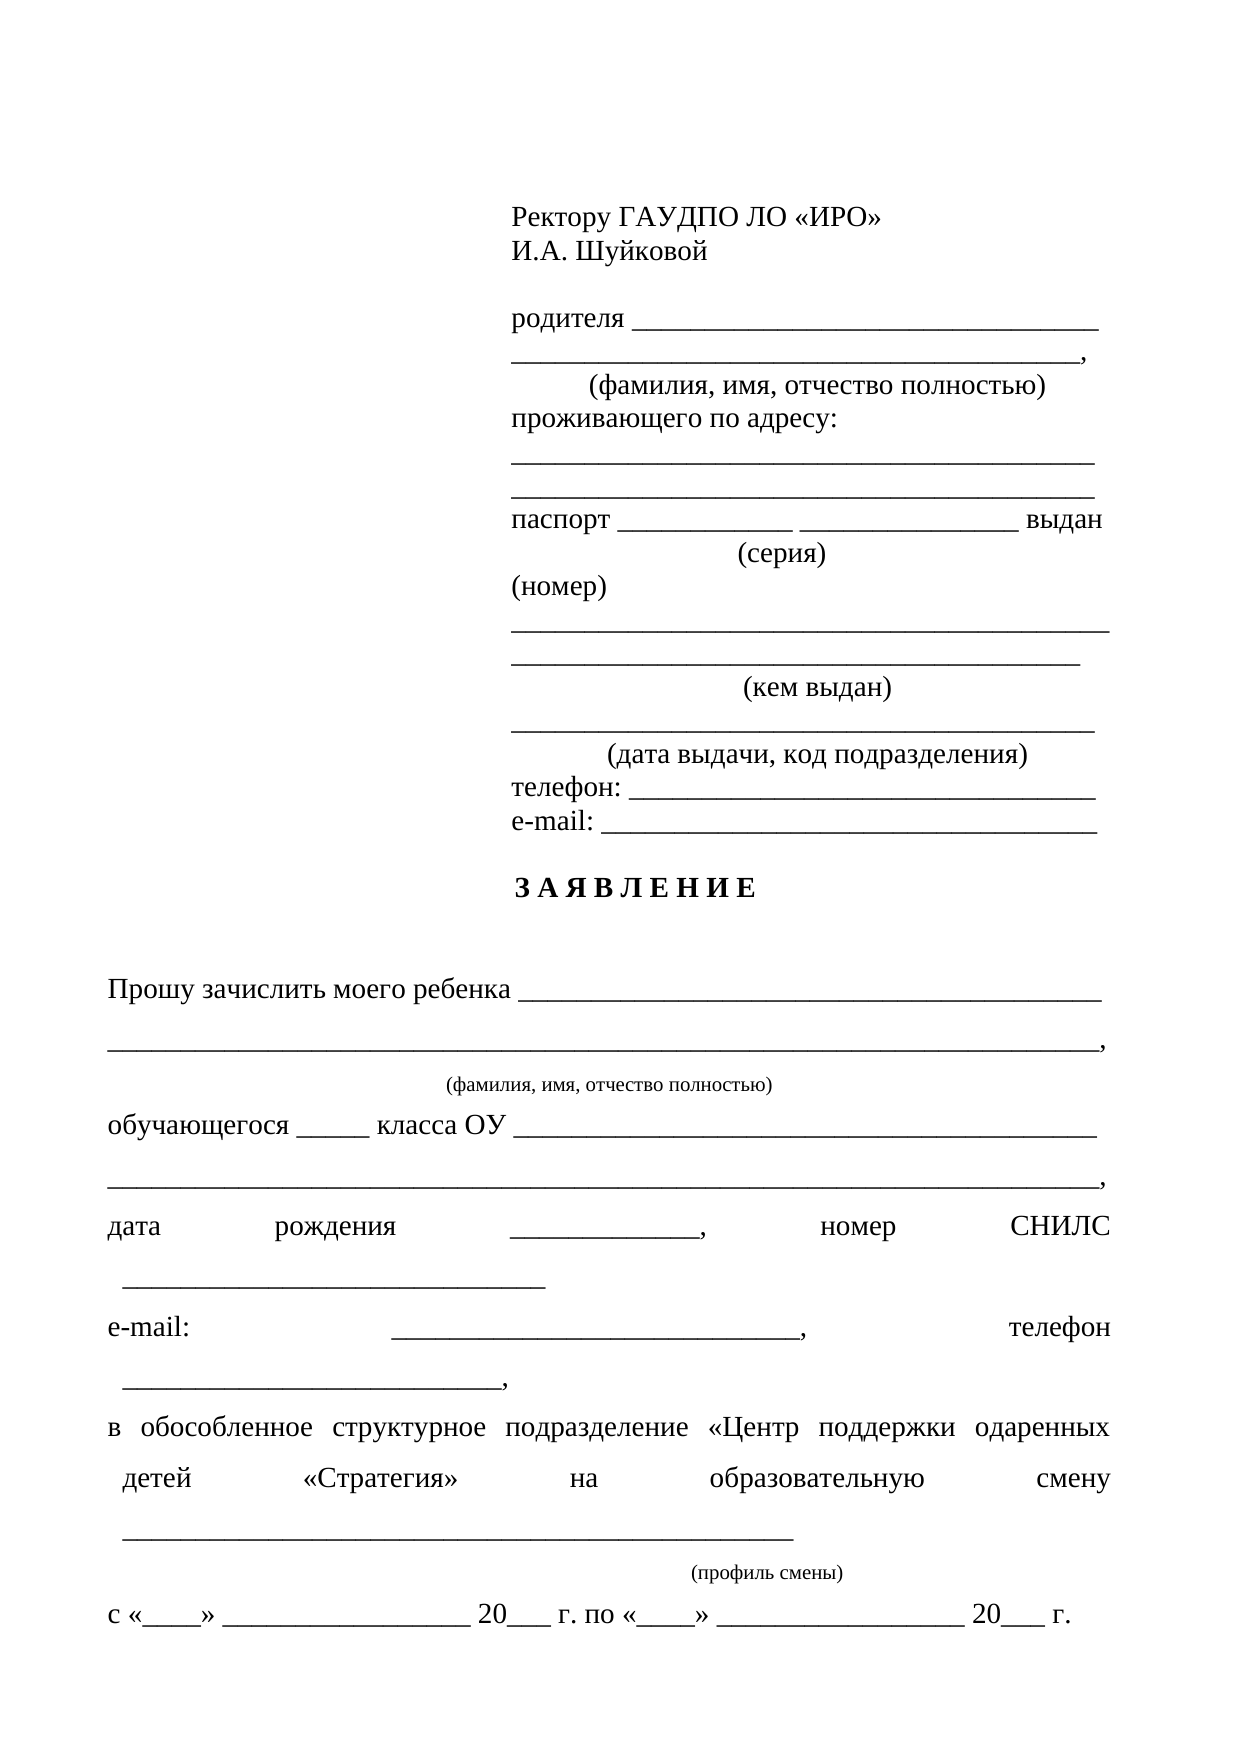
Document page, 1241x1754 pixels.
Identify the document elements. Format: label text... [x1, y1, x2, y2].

text ____________________________________________________________________, [107, 1158, 1111, 1191]
table_header Ректору ГАУДПО ЛО «ИРО» И.А. Шуйковой родителя ________________________________ _______________________________________, (фамилия, имя, отчество полностью) проживающего по адресу: ________________________________________ ________________________________________ паспорт ____________ _______________ выдан (серия) (номер) ________________________________________________________________________________ (кем выдан) ________________________________________ (дата выдачи, код подразделения) телефон: ________________________________ e-mail: __________________________________ [500, 166, 1135, 870]
text e-mail: ____________________________, телефон __________________________, [107, 1309, 1111, 1393]
text ____________________________________________________________________, [107, 1021, 1111, 1055]
text (профиль смены) [107, 1560, 1111, 1584]
text Прошу зачислить моего ребенка ________________________________________ [107, 971, 1111, 1004]
text дата рождения _____________, номер СНИЛС _____________________________ [107, 1208, 1111, 1292]
text с «____» _________________ 20___ г. по «____» _________________ 20___ г. [107, 1596, 1111, 1630]
text обучающегося _____ класса ОУ ________________________________________ [107, 1107, 1111, 1141]
text (фамилия, имя, отчество полностью) [107, 1071, 1111, 1096]
text З А Я В Л Е Н И Е [48, 870, 1221, 904]
text в обособленное структурное подразделение «Центр поддержки одаренных детей «Стратегия» на образовательную смену ______________________________________________ [107, 1409, 1111, 1543]
